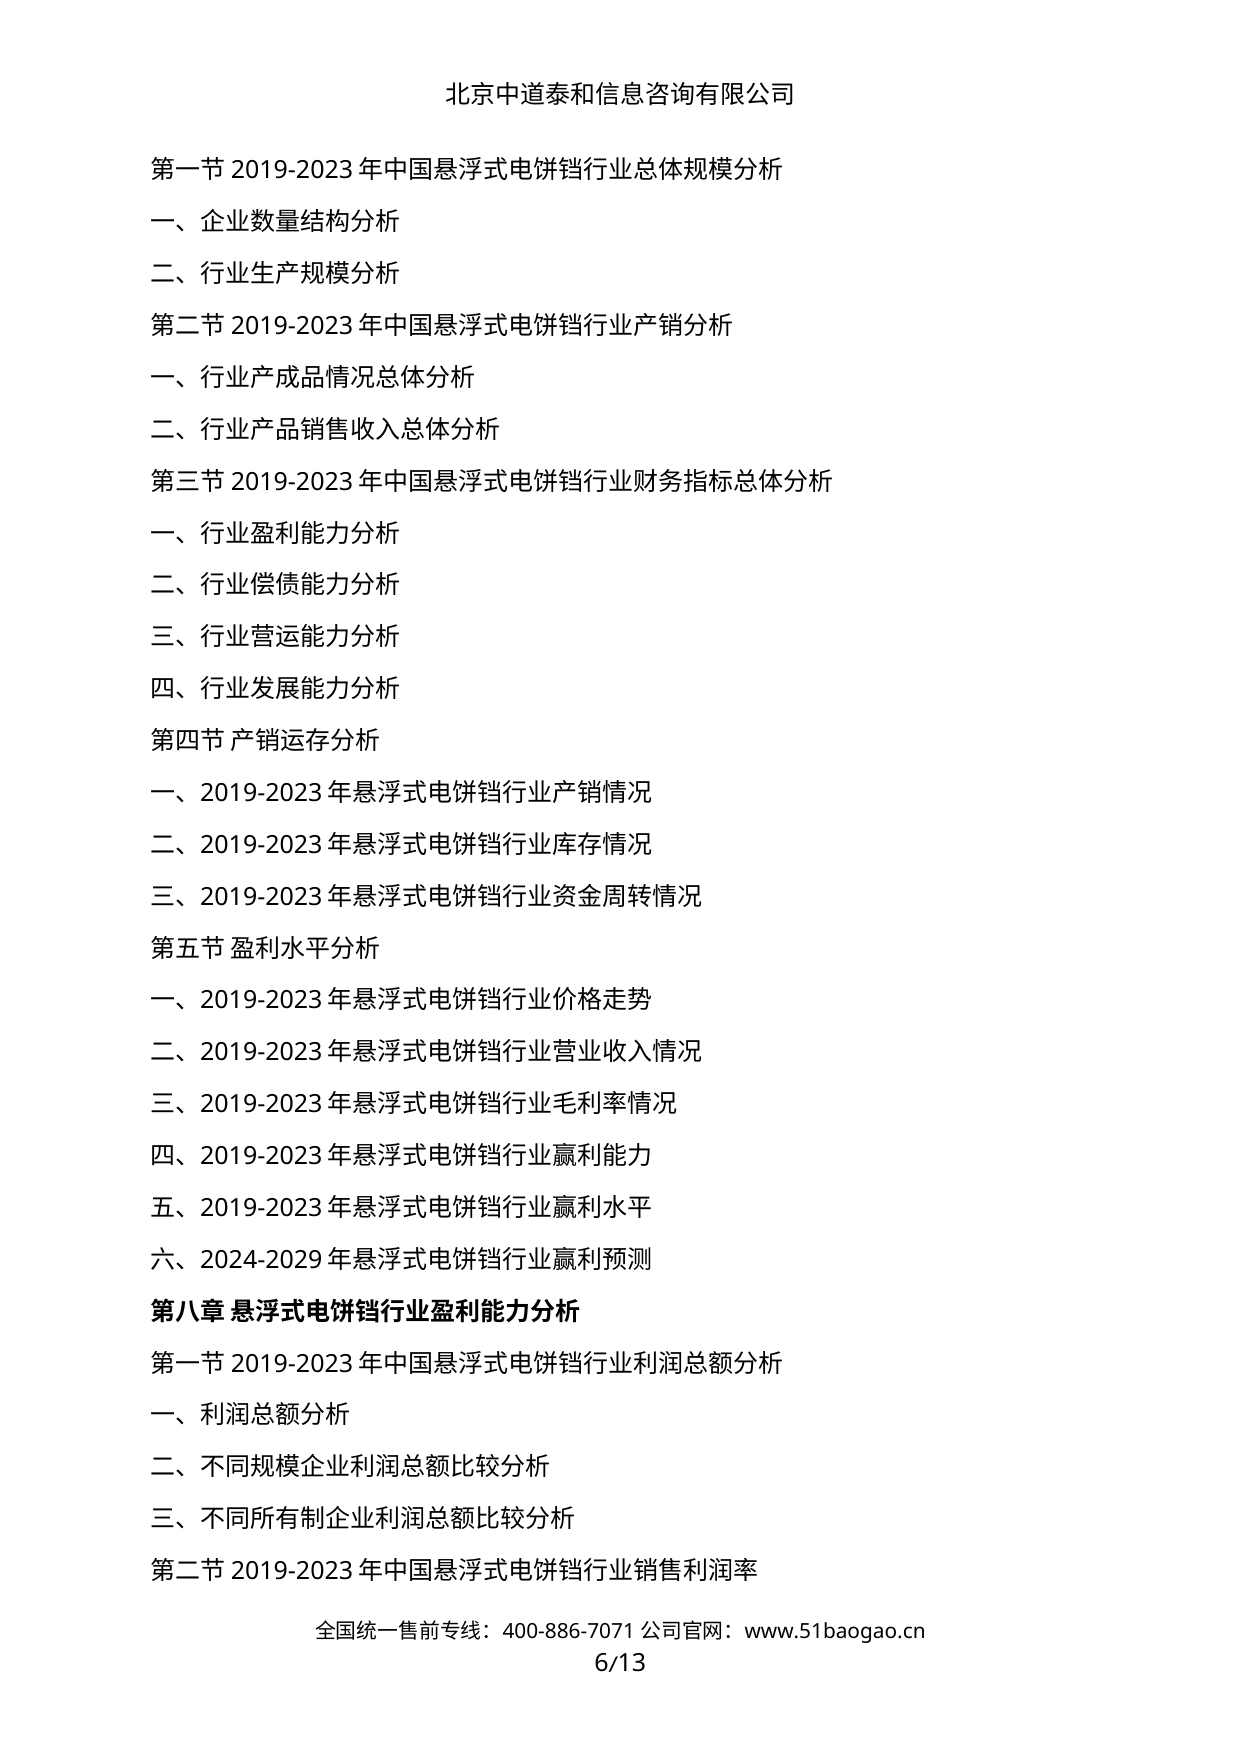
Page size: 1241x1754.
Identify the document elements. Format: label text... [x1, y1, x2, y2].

text 四、行业发展能力分析 [150, 669, 1090, 705]
text 一、企业数量结构分析 [150, 202, 1090, 238]
text 二、行业偿债能力分析 [150, 565, 1090, 601]
text 三、行业营运能力分析 [150, 617, 1090, 653]
text 第一节 2019-2023年中国悬浮式电饼铛行业总体规模分析 [150, 150, 1090, 186]
text 二、行业生产规模分析 [150, 254, 1090, 290]
text 三、不同所有制企业利润总额比较分析 [150, 1499, 1090, 1535]
text 一、2019-2023年悬浮式电饼铛行业产销情况 [150, 772, 1090, 809]
text 五、2019-2023年悬浮式电饼铛行业赢利水平 [150, 1187, 1090, 1224]
text 第一节 2019-2023年中国悬浮式电饼铛行业利润总额分析 [150, 1343, 1090, 1379]
text 二、行业产品销售收入总体分析 [150, 409, 1090, 446]
text 一、利润总额分析 [150, 1395, 1090, 1431]
text 第二节 2019-2023年中国悬浮式电饼铛行业销售利润率 [150, 1551, 1090, 1587]
text 三、2019-2023年悬浮式电饼铛行业毛利率情况 [150, 1084, 1090, 1120]
text 一、行业盈利能力分析 [150, 513, 1090, 549]
text 三、2019-2023年悬浮式电饼铛行业资金周转情况 [150, 876, 1090, 912]
text 六、2024-2029年悬浮式电饼铛行业赢利预测 [150, 1239, 1090, 1276]
text 第三节 2019-2023年中国悬浮式电饼铛行业财务指标总体分析 [150, 461, 1090, 497]
text 四、2019-2023年悬浮式电饼铛行业赢利能力 [150, 1136, 1090, 1172]
text 第二节 2019-2023年中国悬浮式电饼铛行业产销分析 [150, 306, 1090, 342]
text 第五节 盈利水平分析 [150, 928, 1090, 964]
text 二、2019-2023年悬浮式电饼铛行业库存情况 [150, 824, 1090, 861]
text 一、行业产成品情况总体分析 [150, 357, 1090, 394]
text 二、不同规模企业利润总额比较分析 [150, 1447, 1090, 1483]
text 一、2019-2023年悬浮式电饼铛行业价格走势 [150, 980, 1090, 1016]
text 第八章 悬浮式电饼铛行业盈利能力分析 [150, 1291, 1090, 1327]
text 第四节 产销运存分析 [150, 721, 1090, 757]
text 二、2019-2023年悬浮式电饼铛行业营业收入情况 [150, 1032, 1090, 1068]
